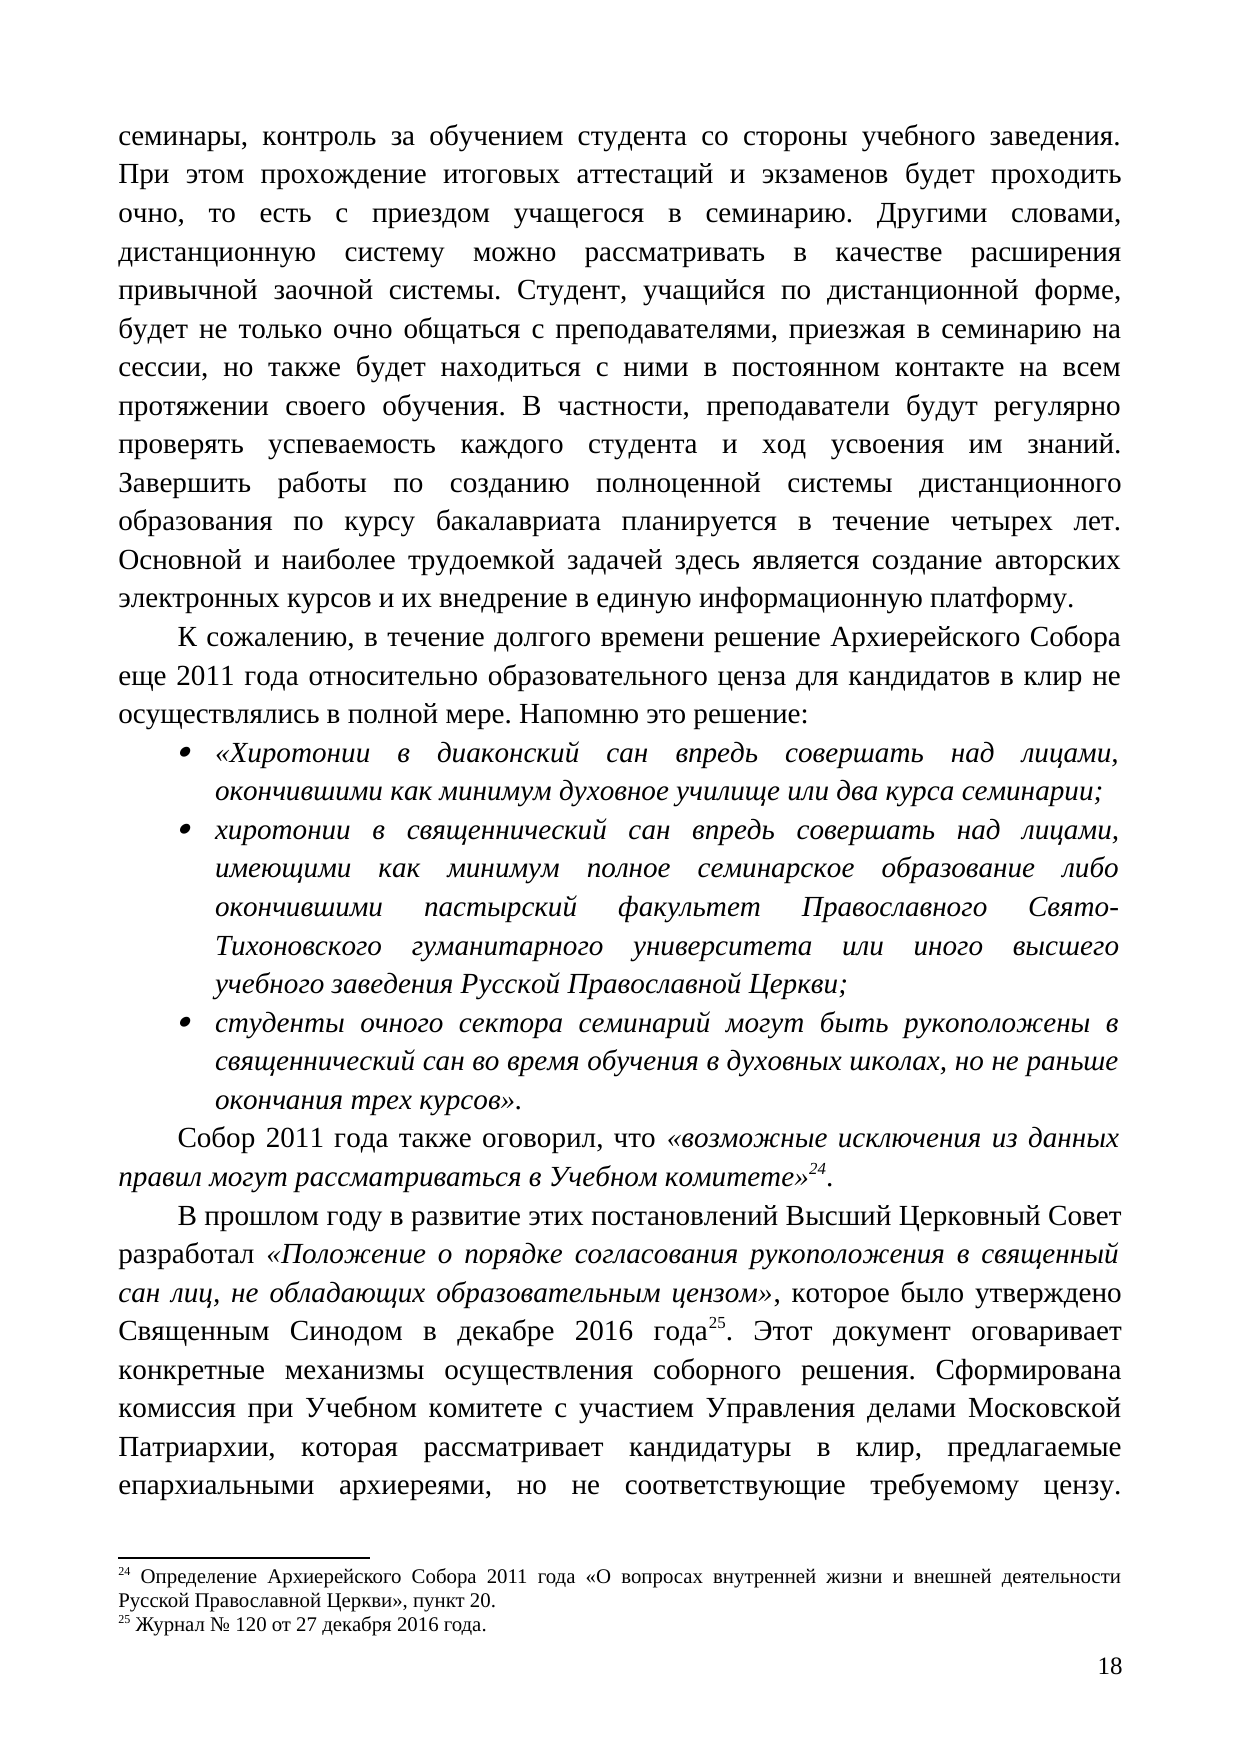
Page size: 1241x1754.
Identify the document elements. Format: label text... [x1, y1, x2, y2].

text Собор 2011 года также оговорил, что «возможные исключения из данных правил могут рассматриваться в Учебном комитете». [118, 1121, 1122, 1193]
list «Хиротонии в диаконский сан впредь совершать над лицами, окончившими как минимум духовное училище или два курса семинарии; [177, 735, 1122, 807]
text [118, 118, 1122, 614]
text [118, 1198, 1122, 1501]
text К сожалению, в течение долгого времени решение Архиерейского Собора еще 2011 года относительно образовательного ценза для кандидатов в клир не осуществлялись в полной мере. Напомню это решение: [118, 619, 1122, 730]
list хиротонии в священнический сан впредь совершать над лицами, имеющими как минимум полное семинарское образование либо окончившими пастырский факультет Православного Свято-Тихоновского гуманитарного университета или иного высшего учебного заведения Русской Православной Церкви; [177, 812, 1122, 1000]
list студенты очного сектора семинарий могут быть рукоположены в священнический сан во время обучения в духовных школах, но не раньше окончания трех курсов». [177, 1005, 1122, 1116]
